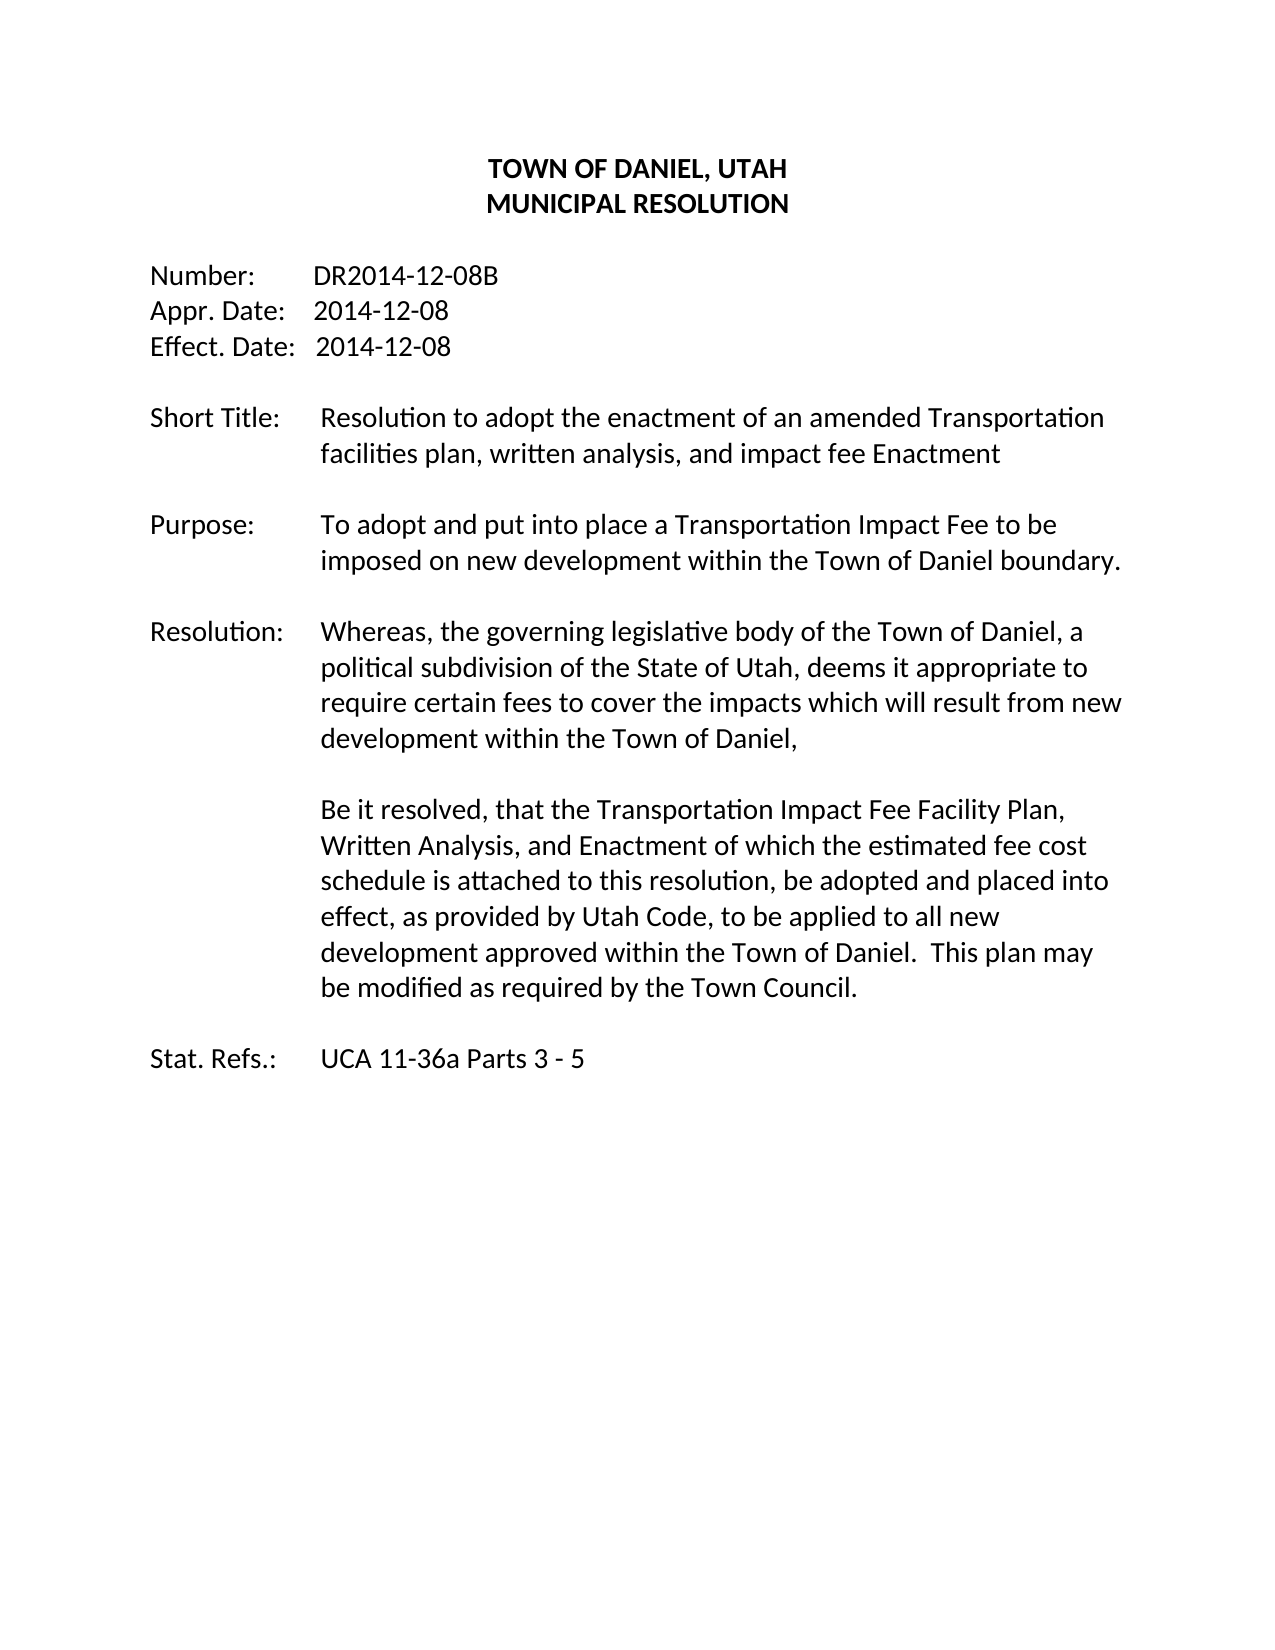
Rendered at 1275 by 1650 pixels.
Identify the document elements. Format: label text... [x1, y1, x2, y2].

text Be it resolved, that the Transportation Impact Fee Facility Plan, Written Analysis, and Enactment of which the estimated fee cost schedule is attached to this resolution, be adopted and placed into effect, as provided by Utah Code, to be applied to all new development approved within the Town of Daniel. This plan may be modified as required by the Town Council. [150, 791, 1125, 1005]
text Short Title: Resolution to adopt the enactment of an amended Transportation facilities plan, written analysis, and impact fee Enactment [150, 399, 1125, 471]
text MUNICIPAL RESOLUTION [150, 186, 1125, 221]
text Resolution: Whereas, the governing legislative body of the Town of Daniel, a political subdivision of the State of Utah, deems it appropriate to require certain fees to cover the impacts which will result from new development within the Town of Daniel, [150, 613, 1125, 756]
text Purpose: To adopt and put into place a Transportation Impact Fee to be imposed on new development within the Town of Daniel boundary. [150, 506, 1125, 577]
text Appr. Date: 2014-12-08 [150, 292, 1125, 328]
text Effect. Date: 2014-12-08 [150, 328, 1125, 364]
text Stat. Refs.: UCA 11-36a Parts 3 - 5 [150, 1041, 1125, 1076]
text Number: DR2014-12-08B [150, 257, 1125, 292]
text TOWN OF DANIEL, UTAH [150, 150, 1125, 186]
